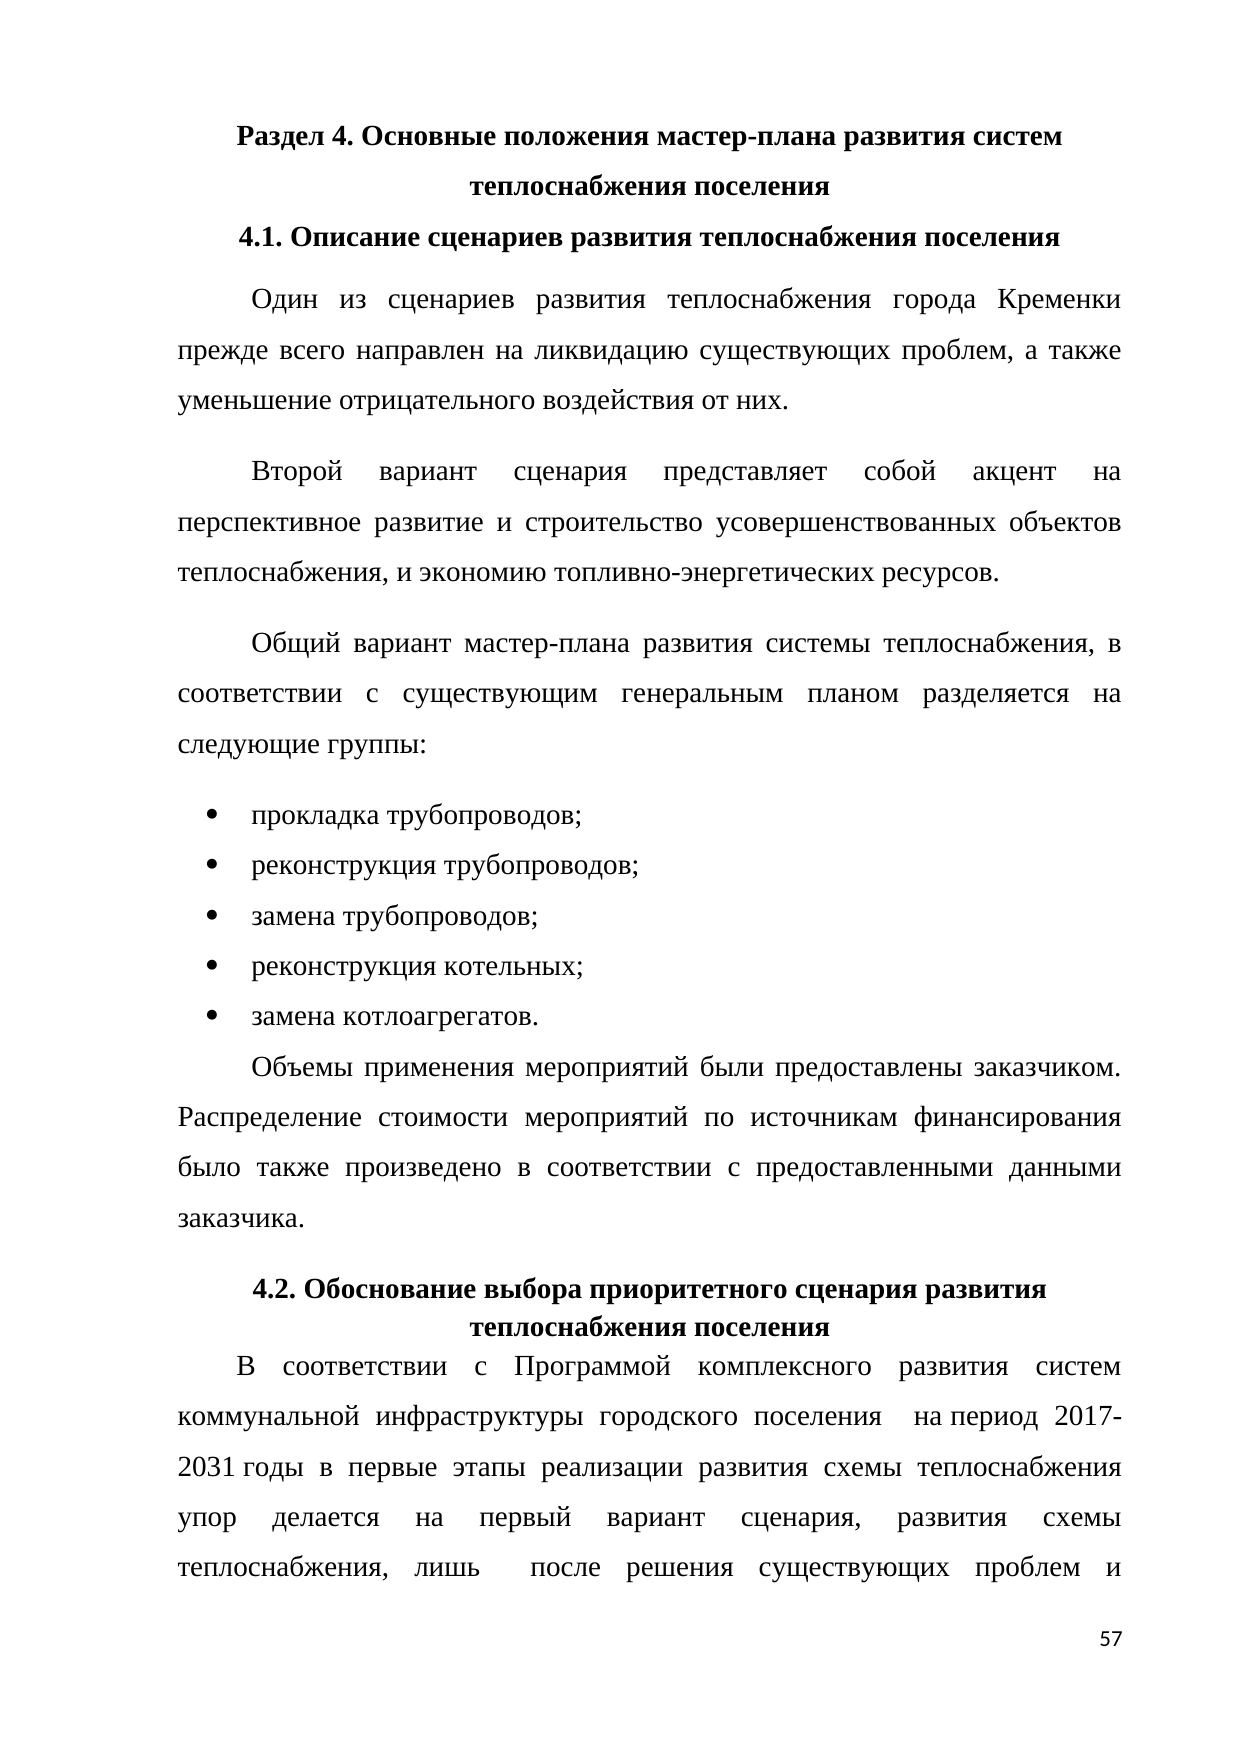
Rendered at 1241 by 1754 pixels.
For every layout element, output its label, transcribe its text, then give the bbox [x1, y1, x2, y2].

list прокладка трубопроводов; [207, 797, 1122, 831]
text Один из сценариев развития теплоснабжения города Кременки прежде всего направлен на ликвидацию существующих проблем, а также уменьшение отрицательного воздействия от них. [177, 282, 1122, 416]
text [177, 1348, 1122, 1583]
subtitle 4.2. Обоснование выбора приоритетного сценария развития теплоснабжения поселения [177, 1271, 1122, 1343]
subtitle 4.1. Описание сценариев развития теплоснабжения поселения [177, 219, 1122, 252]
subtitle Раздел 4. Основные положения мастер-плана развития систем теплоснабжения поселения [177, 118, 1122, 202]
list реконструкция трубопроводов; [207, 847, 1122, 881]
text Общий вариант мастер-плана развития системы теплоснабжения, в соответствии с существующим генеральным планом разделяется на следующие группы: [177, 625, 1122, 759]
text Второй вариант сценария представляет собой акцент на перспективное развитие и строительство усовершенствованных объектов теплоснабжения, и экономию топливно-энергетических ресурсов. [177, 453, 1122, 587]
list замена котлоагрегатов. [207, 998, 1122, 1032]
text Объемы применения мероприятий были предоставлены заказчиком. Распределение стоимости мероприятий по источникам финансирования было также произведено в соответствии с предоставленными данными заказчика. [177, 1049, 1122, 1233]
list замена трубопроводов; [207, 898, 1122, 931]
list реконструкция котельных; [207, 948, 1122, 982]
